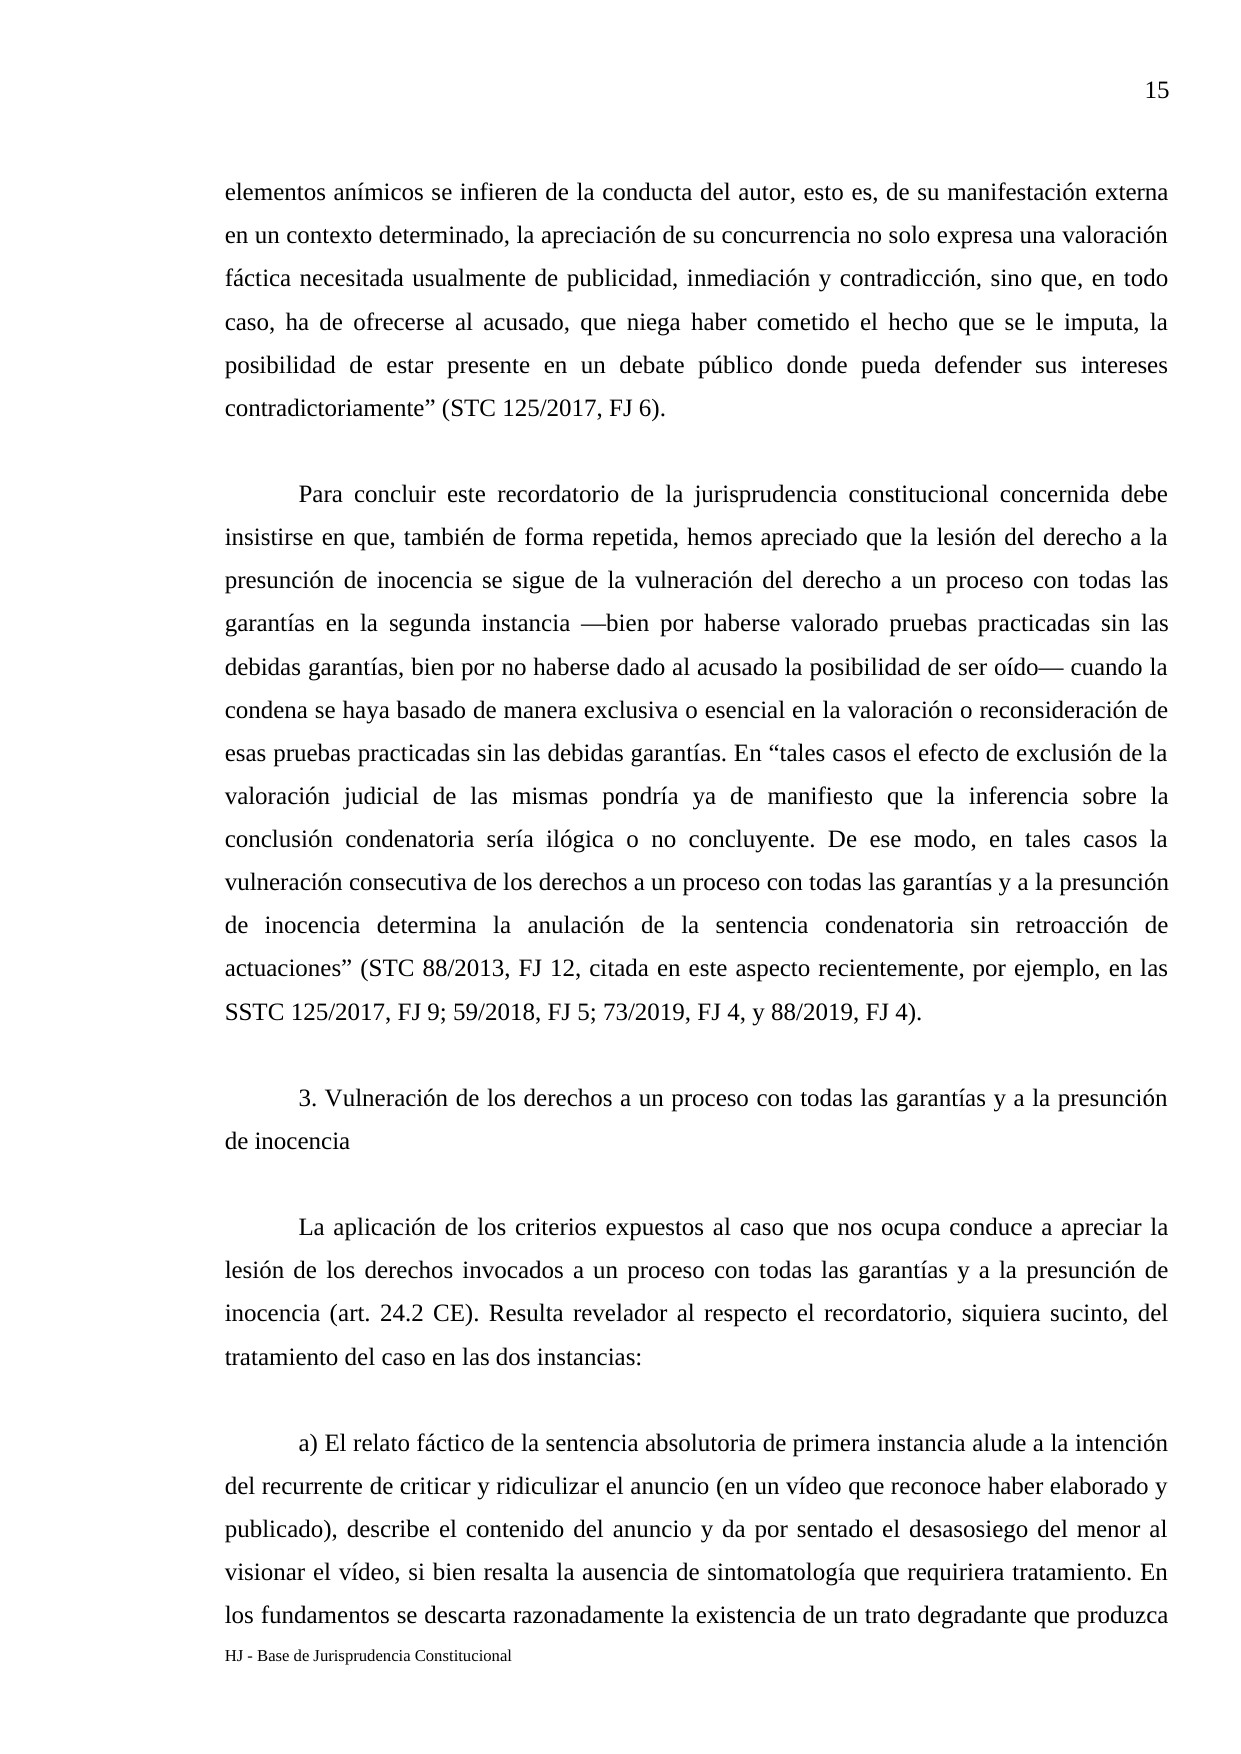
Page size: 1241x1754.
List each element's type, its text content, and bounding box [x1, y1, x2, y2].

text Para concluir este recordatorio de la jurisprudencia constitucional concernida debe insistirse en que, también de forma repetida, hemos apreciado que la lesión del derecho a la presunción de inocencia se sigue de la vulneración del derecho a un proceso con todas las garantías en la segunda instancia —bien por haberse valorado pruebas practicadas sin las debidas garantías, bien por no haberse dado al acusado la posibilidad de ser oído— cuando la condena se haya basado de manera exclusiva o esencial en la valoración o reconsideración de esas pruebas practicadas sin las debidas garantías. En “tales casos el efecto de exclusión de la valoración judicial de las mismas pondría ya de manifiesto que la inferencia sobre la conclusión condenatoria sería ilógica o no concluyente. De ese modo, en tales casos la vulneración consecutiva de los derechos a un proceso con todas las garantías y a la presunción de inocencia determina la anulación de la sentencia condenatoria sin retroacción de actuaciones” (STC 88/2013, FJ 12, citada en este aspecto recientemente, por ejemplo, en las SSTC 125/2017, FJ 9; 59/2018, FJ 5; 73/2019, FJ 4, y 88/2019, FJ 4). [224, 479, 1169, 1025]
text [224, 177, 1169, 422]
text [224, 1428, 1169, 1629]
text 3. Vulneración de los derechos a un proceso con todas las garantías y a la presunción de inocencia [224, 1083, 1169, 1155]
text La aplicación de los criterios expuestos al caso que nos ocupa conduce a apreciar la lesión de los derechos invocados a un proceso con todas las garantías y a la presunción de inocencia (art. 24.2 CE). Resulta revelador al respecto el recordatorio, siquiera sucinto, del tratamiento del caso en las dos instancias: [224, 1212, 1169, 1370]
